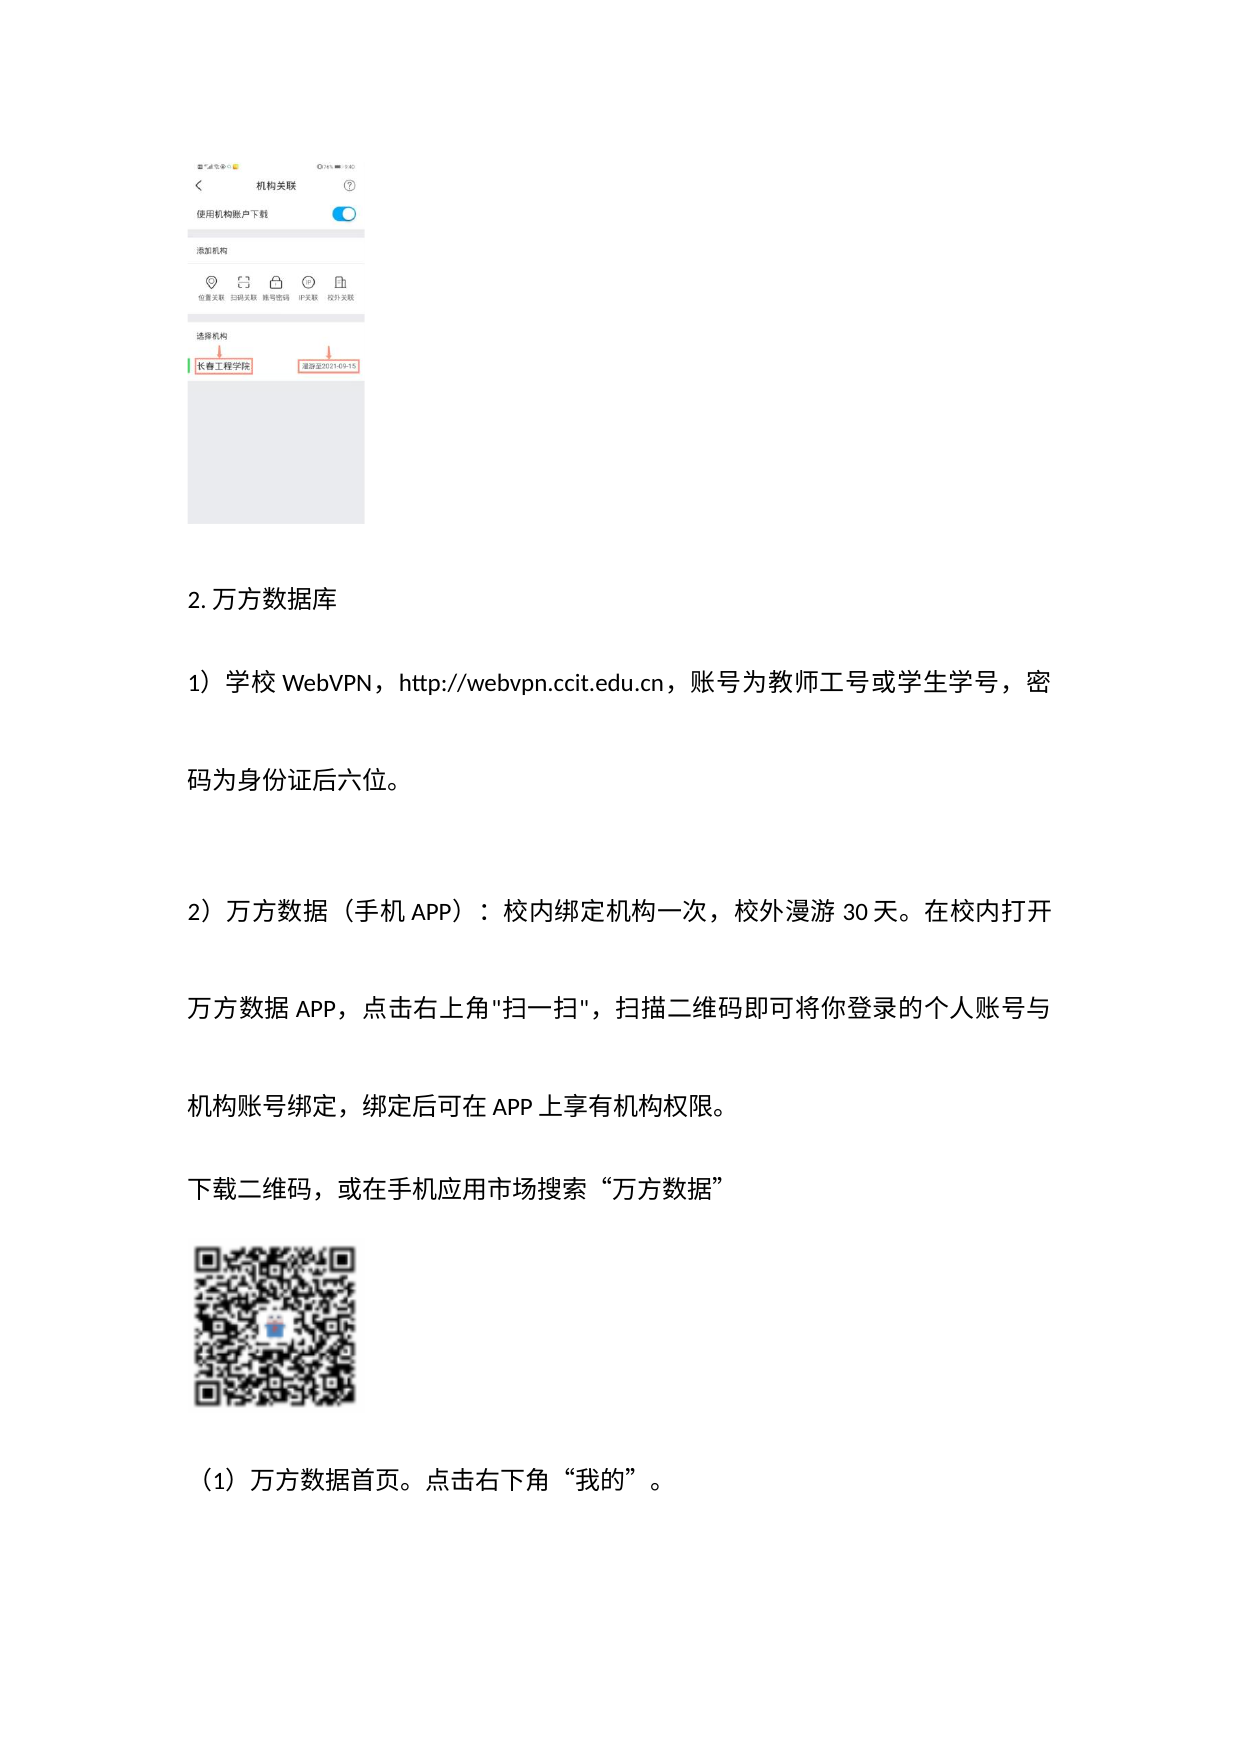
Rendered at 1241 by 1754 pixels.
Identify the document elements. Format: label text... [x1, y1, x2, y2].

text （1）万方数据首页。点击右下角“我的”。 [187, 1446, 1053, 1511]
list 学校WebVPN，http://webvpn.ccit.edu.cn，账号为教师工号或学生学号，密码为身份证后六位。 [187, 648, 1053, 811]
list 万方数据库 [187, 565, 1053, 630]
text 2）万方数据（手机APP）：校内绑定机构一次，校外漫游30天。在校内打开万方数据APP，点击右上角"扫一扫"，扫描二维码即可将你登录的个人账号与机构账号绑定，绑定后可在APP上享有机构权限。 [187, 877, 1053, 1137]
picture [187, 1238, 365, 1413]
text 下载二维码，或在手机应用市场搜索“万方数据” [187, 1155, 1053, 1220]
picture [187, 162, 365, 524]
